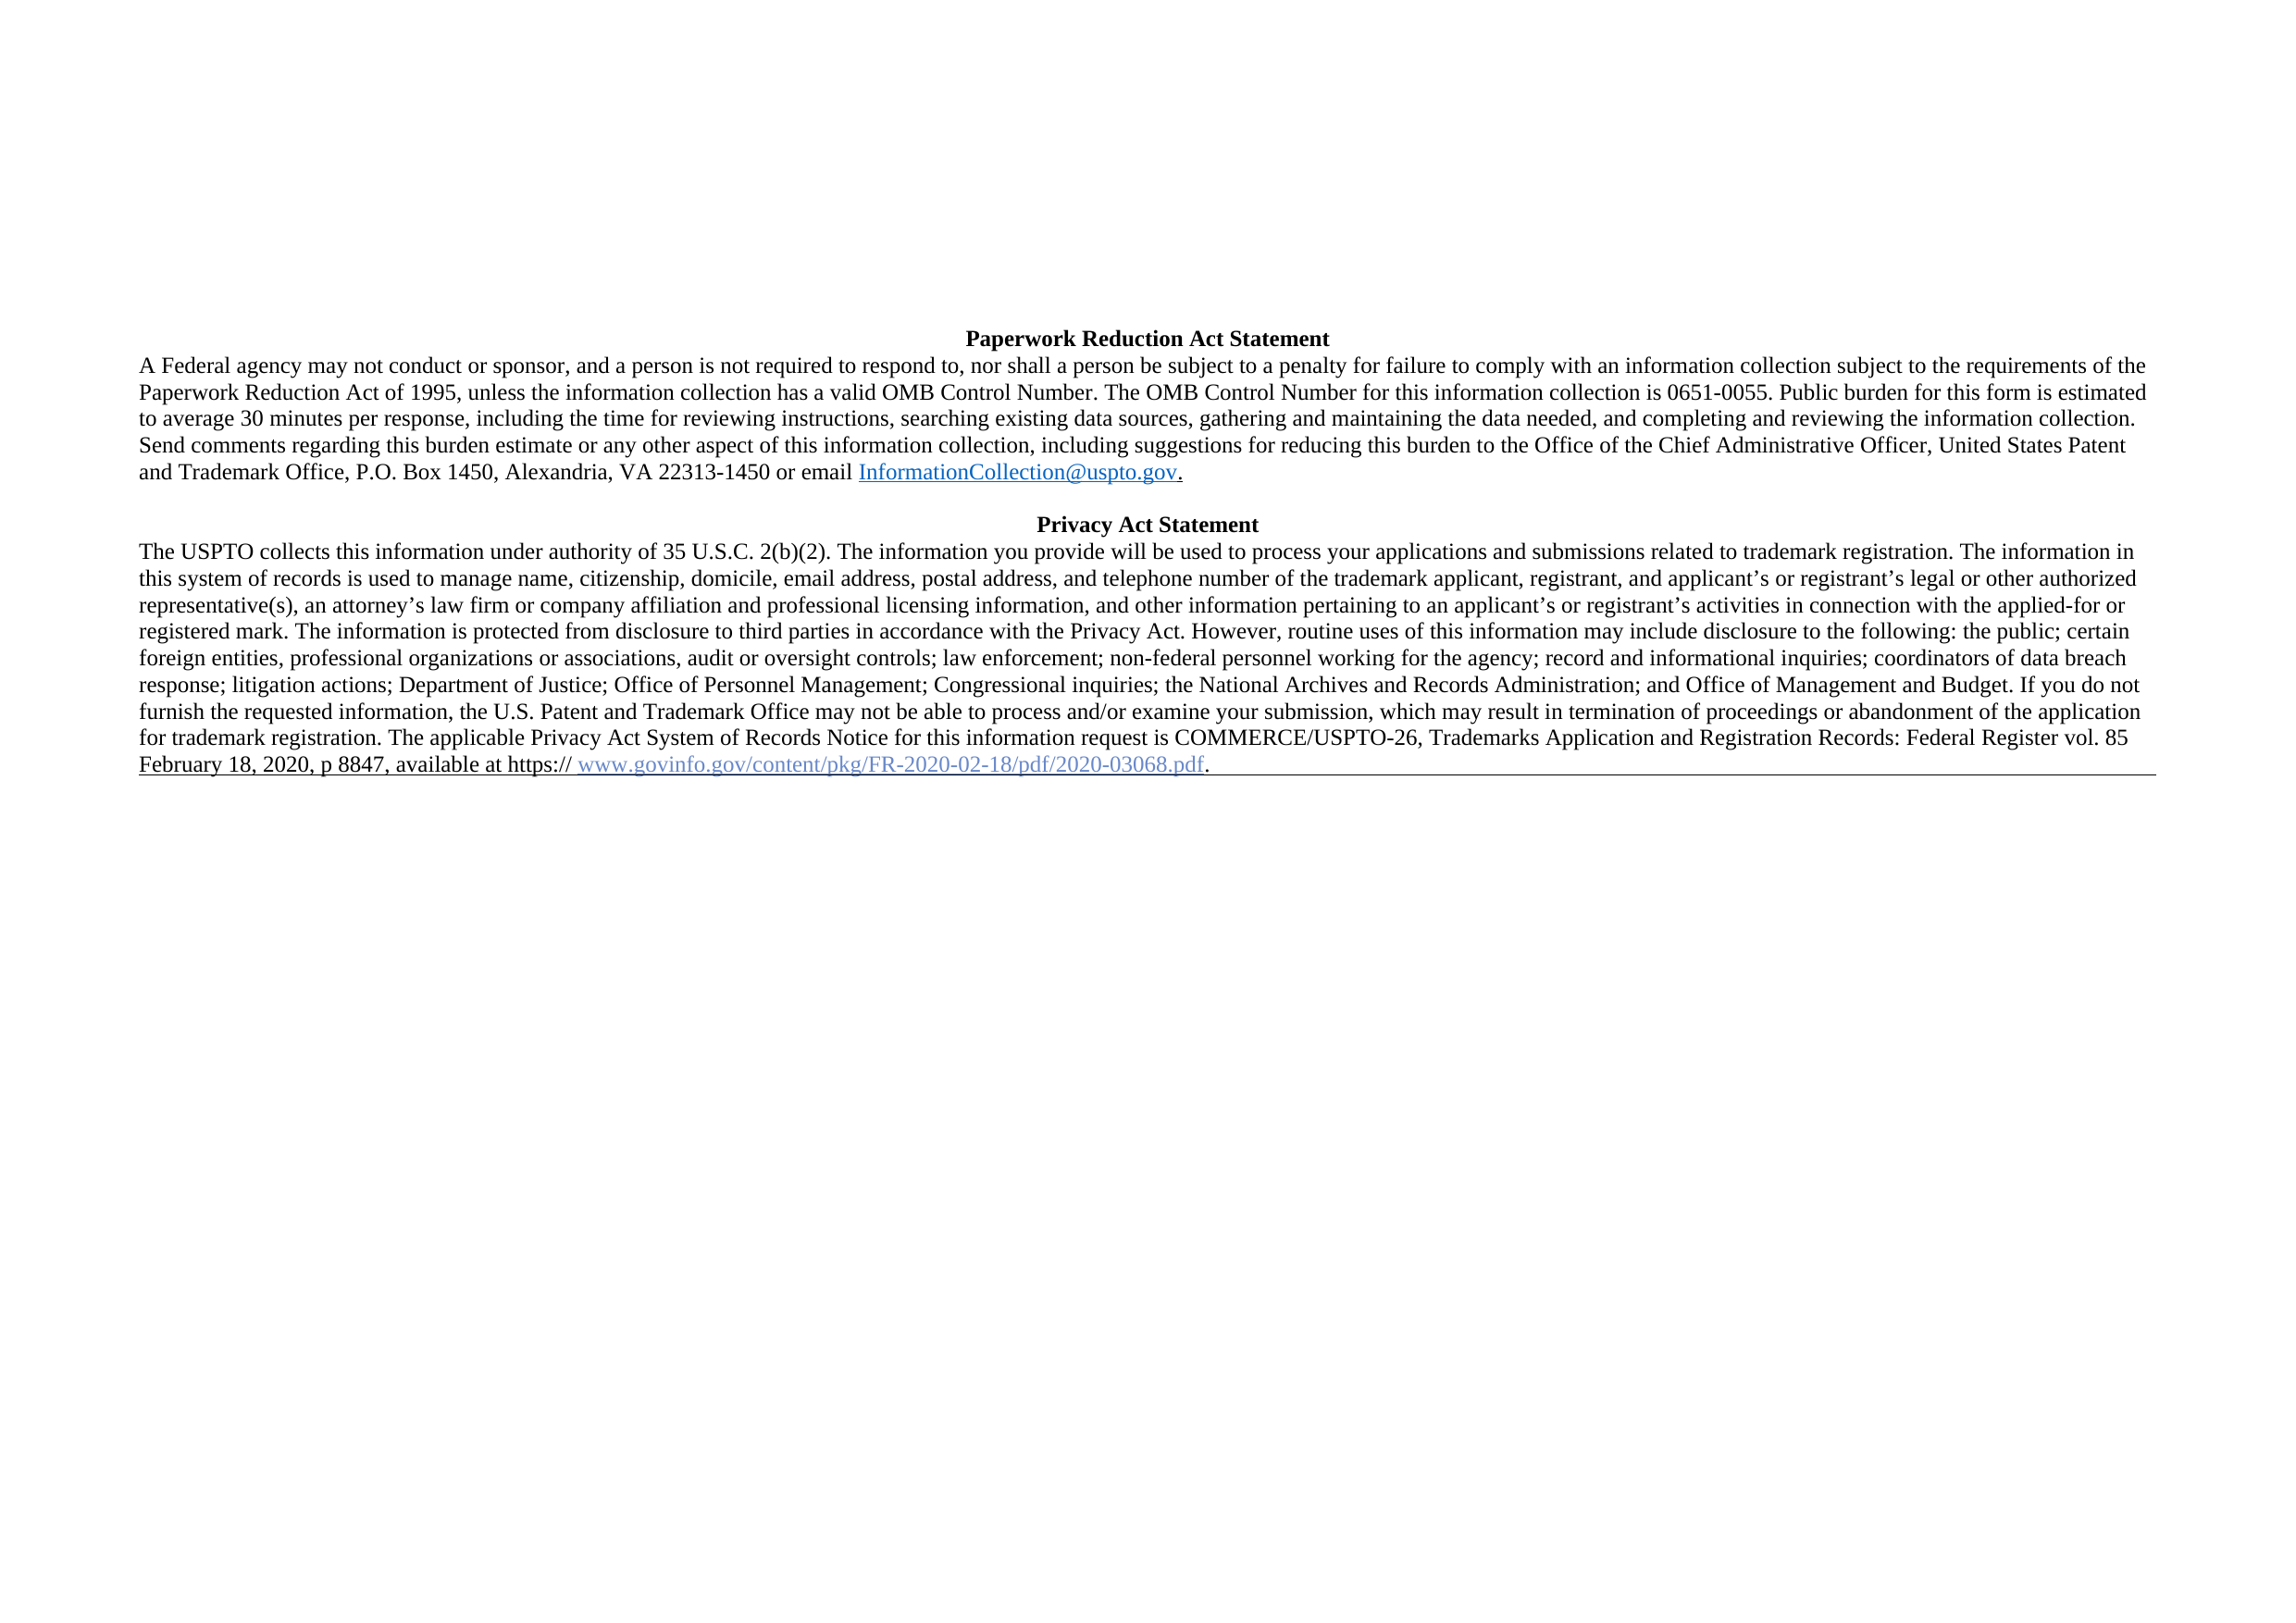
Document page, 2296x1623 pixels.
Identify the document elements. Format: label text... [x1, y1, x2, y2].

text Paperwork Reduction Act Statement [139, 325, 2156, 352]
text The USPTO collects this information under authority of 35 U.S.C. 2(b)(2). The information you provide will be used to process your applications and submissions related to trademark registration. The information in this system of records is used to manage name, citizenship, domicile, email address, postal address, and telephone number of the trademark applicant, registrant, and applicant’s or registrant’s legal or other authorized representative(s), an attorney’s law firm or company affiliation and professional licensing information, and other information pertaining to an applicant’s or registrant’s activities in connection with the applied-for or registered mark. The information is protected from disclosure to third parties in accordance with the Privacy Act. However, routine uses of this information may include disclosure to the following: the public; certain foreign entities, professional organizations or associations, audit or oversight controls; law enforcement; non-federal personnel working for the agency; record and informational inquiries; coordinators of data breach response; litigation actions; Department of Justice; Office of Personnel Management; Congressional inquiries; the National Archives and Records Administration; and Office of Management and Budget. If you do not furnish the requested information, the U.S. Patent and Trademark Office may not be able to process and/or examine your submission, which may result in termination of proceedings or abandonment of the application for trademark registration. The applicable Privacy Act System of Records Notice for this information request is COMMERCE/USPTO-26, Trademarks Application and Registration Records: Federal Register vol. 85 February 18, 2020, p 8847, available at https:// www.govinfo.gov/content/pkg/FR-2020-02-18/pdf/2020-03068.pdf. [139, 538, 2156, 774]
text A Federal agency may not conduct or sponsor, and a person is not required to respond to, nor shall a person be subject to a penalty for failure to comply with an information collection subject to the requirements of the Paperwork Reduction Act of 1995, unless the information collection has a valid OMB Control Number. The OMB Control Number for this information collection is 0651-0055. Public burden for this form is estimated to average 30 minutes per response, including the time for reviewing instructions, searching existing data sources, gathering and maintaining the data needed, and completing and reviewing the information collection. Send comments regarding this burden estimate or any other aspect of this information collection, including suggestions for reducing this burden to the Office of the Chief Administrative Officer, United States Patent and Trademark Office, P.O. Box 1450, Alexandria, VA 22313-1450 or email InformationCollection@uspto.gov. [139, 352, 2156, 485]
text Privacy Act Statement [139, 511, 2156, 538]
